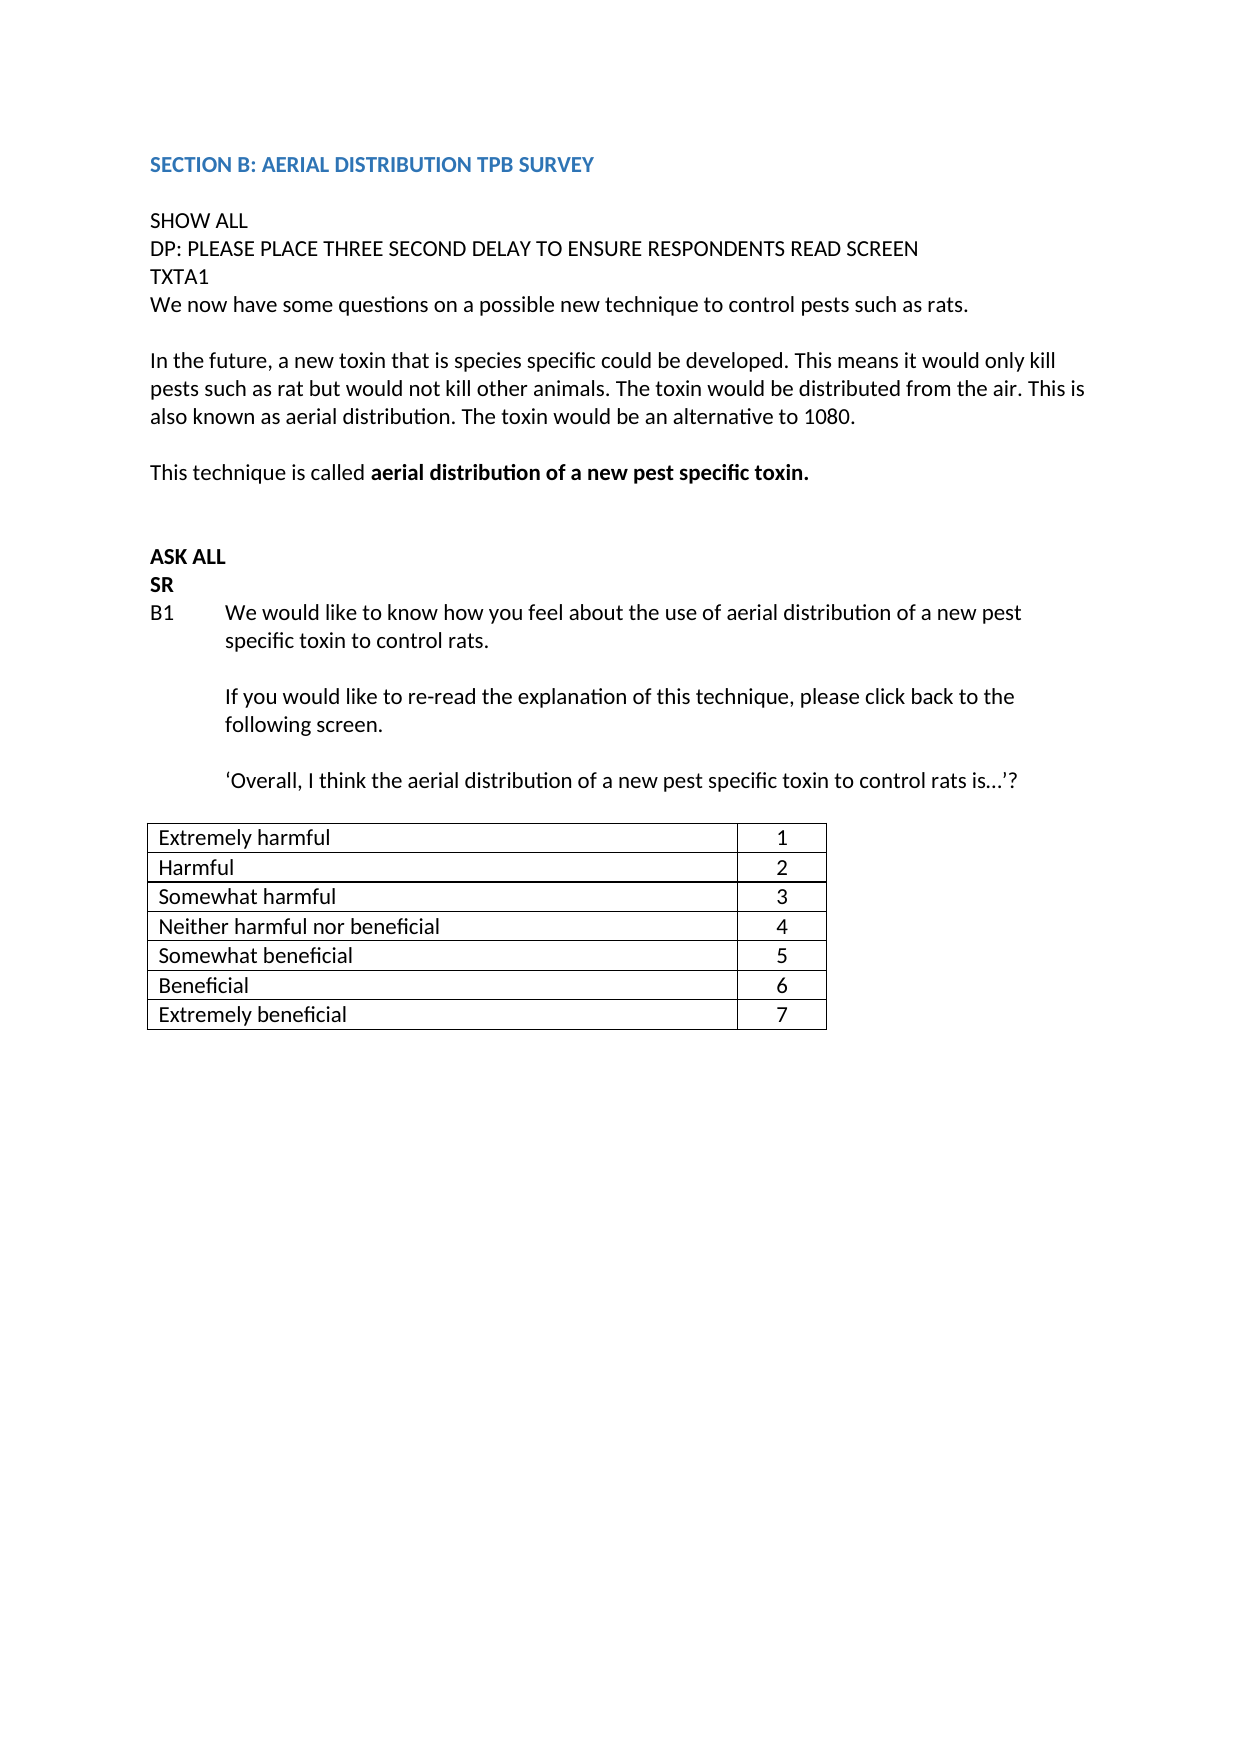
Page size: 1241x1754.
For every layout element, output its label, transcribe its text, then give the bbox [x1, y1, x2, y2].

text If you would like to re-read the explanation of this technique, please click back to the following screen. [150, 682, 1090, 738]
text We now have some questions on a possible new technique to control pests such as rats. [150, 290, 1090, 318]
text SR [150, 570, 1090, 598]
table_cell Beneficial [148, 971, 737, 999]
text ‘Overall, I think the aerial distribution of a new pest specific toxin to control rats is…’? [150, 766, 1090, 794]
text ASK ALL [150, 542, 1090, 570]
table_cell 6 [738, 971, 826, 999]
text In the future, a new toxin that is species specific could be developed. This means it would only kill pests such as rat but would not kill other animals. The toxin would be distributed from the air. This is also known as aerial distribution. The toxin would be an alternative to 1080. [150, 346, 1090, 430]
text SHOW ALL [150, 206, 1090, 234]
table_cell Somewhat beneficial [148, 941, 737, 970]
table_cell 5 [738, 941, 826, 970]
table_cell Somewhat harmful [148, 883, 737, 911]
text DP: PLEASE PLACE THREE SECOND DELAY TO ENSURE RESPONDENTS READ SCREEN [150, 234, 1090, 262]
table_cell 3 [738, 883, 826, 911]
table_cell Neither harmful nor beneficial [148, 912, 737, 940]
table_cell 7 [738, 1000, 826, 1029]
table_cell Extremely beneficial [148, 1000, 737, 1029]
table_header Extremely harmful [148, 824, 737, 852]
table_cell 4 [738, 912, 826, 940]
text TXTA1 [150, 262, 1090, 290]
text This technique is called aerial distribution of a new pest specific toxin. [150, 458, 1090, 486]
text B1 We would like to know how you feel about the use of aerial distribution of a new pest specific toxin to control rats. [150, 598, 1090, 654]
table_cell 2 [738, 853, 826, 881]
table_cell Harmful [148, 853, 737, 881]
table_header 1 [738, 824, 826, 852]
subtitle SECTION B: AERIAL DISTRIBUTION TPB SURVEY [150, 150, 1090, 178]
